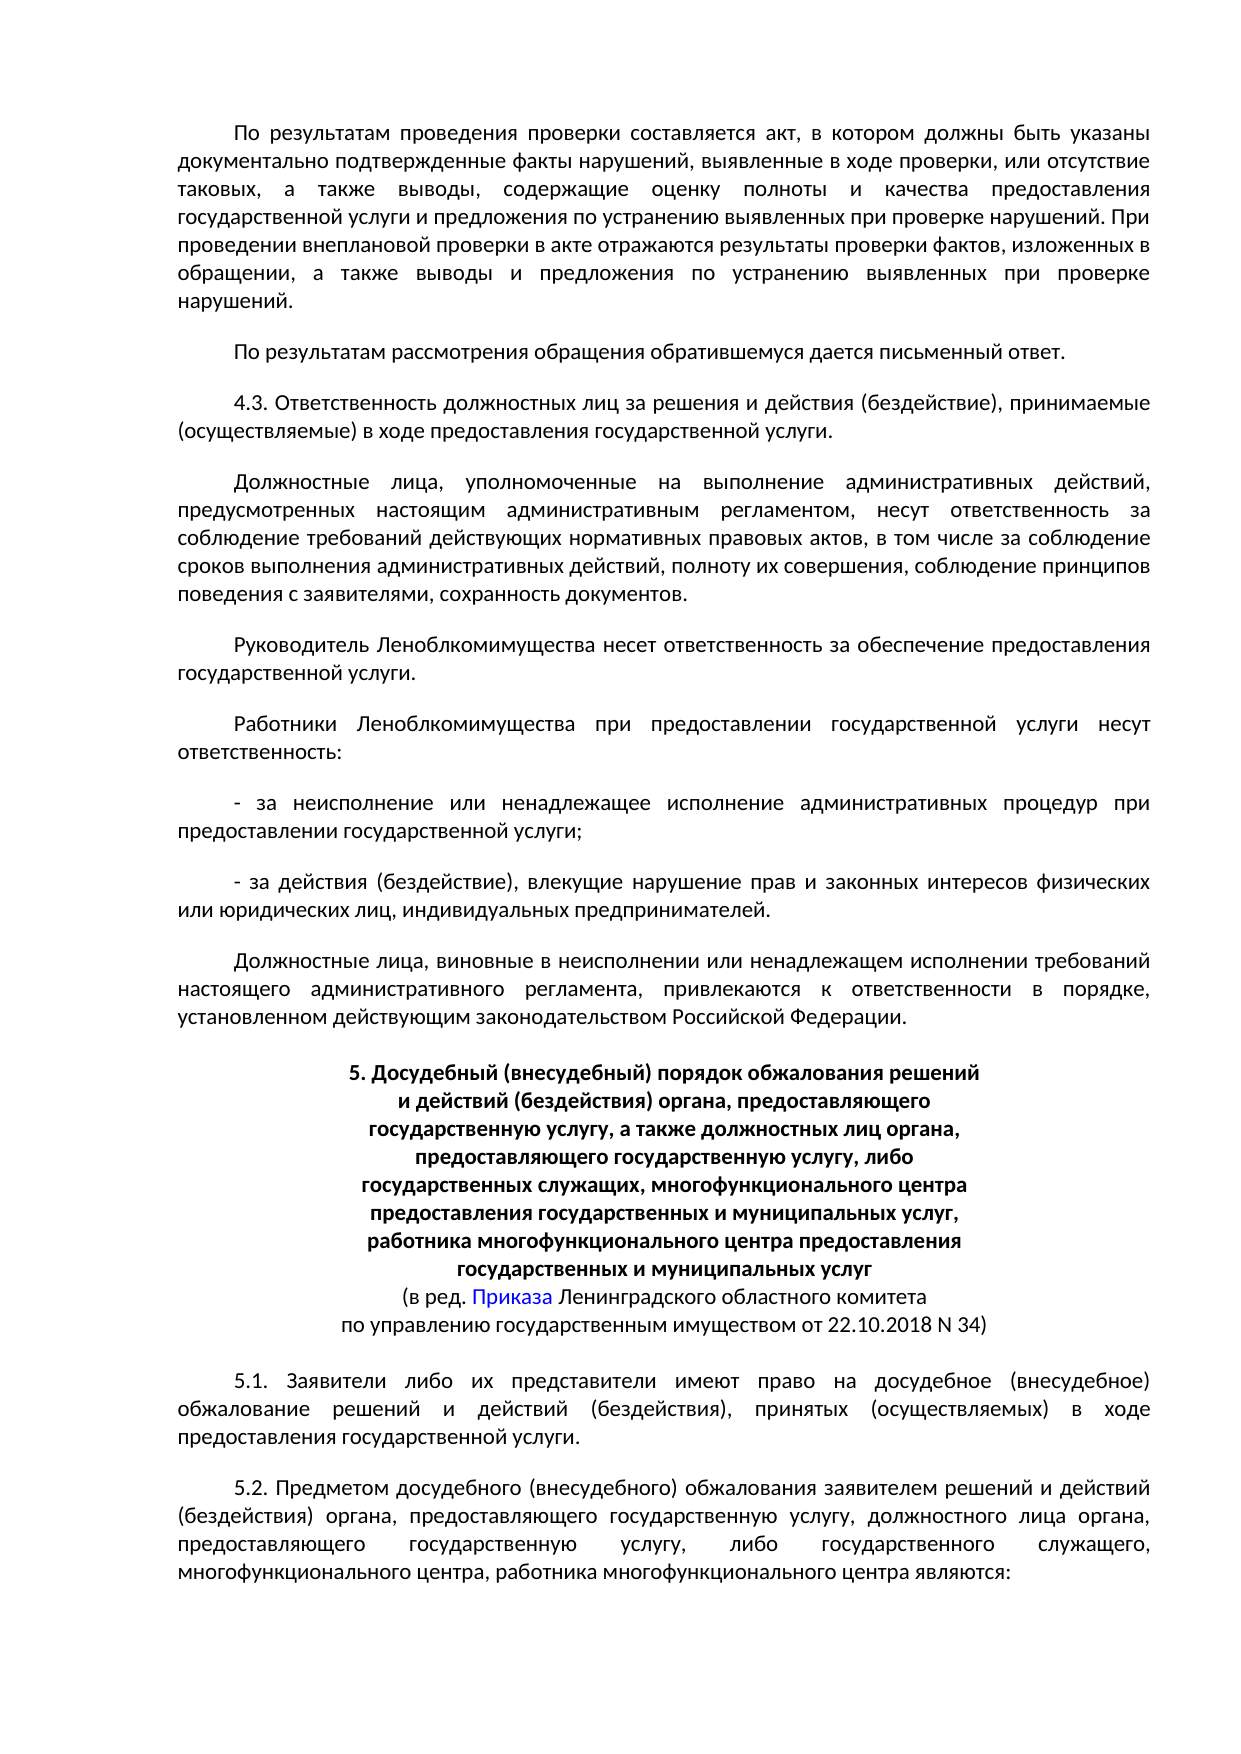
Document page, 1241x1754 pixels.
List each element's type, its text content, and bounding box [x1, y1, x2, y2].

title государственных и муниципальных услуг [177, 1254, 1152, 1282]
title и действий (бездействия) органа, предоставляющего [177, 1086, 1152, 1114]
text 5.1. Заявители либо их представители имеют право на досудебное (внесудебное) обжалование решений и действий (бездействия), принятых (осуществляемых) в ходе предоставления государственной услуги. [177, 1366, 1152, 1450]
text Должностные лица, виновные в неисполнении или ненадлежащем исполнении требований настоящего административного регламента, привлекаются к ответственности в порядке, установленном действующим законодательством Российской Федерации. [177, 946, 1152, 1030]
text - за действия (бездействие), влекущие нарушение прав и законных интересов физических или юридических лиц, индивидуальных предпринимателей. [177, 867, 1152, 923]
title работника многофункционального центра предоставления [177, 1226, 1152, 1254]
title предоставления государственных и муниципальных услуг, [177, 1198, 1152, 1226]
text по управлению государственным имуществом от 22.10.2018 N 34) [177, 1310, 1152, 1338]
text 5.2. Предметом досудебного (внесудебного) обжалования заявителем решений и действий (бездействия) органа, предоставляющего государственную услугу, должностного лица органа, предоставляющего государственную услугу, либо государственного служащего, многофункционального центра, работника многофункционального центра являются: [177, 1473, 1152, 1585]
text По результатам проведения проверки составляется акт, в котором должны быть указаны документально подтвержденные факты нарушений, выявленные в ходе проверки, или отсутствие таковых, а также выводы, содержащие оценку полноты и качества предоставления государственной услуги и предложения по устранению выявленных при проверке нарушений. При проведении внеплановой проверки в акте отражаются результаты проверки фактов, изложенных в обращении, а также выводы и предложения по устранению выявленных при проверке нарушений. [177, 118, 1152, 314]
title государственных служащих, многофункционального центра [177, 1170, 1152, 1198]
text (в ред. Приказа Ленинградского областного комитета [177, 1282, 1152, 1310]
title государственную услугу, а также должностных лиц органа, [177, 1114, 1152, 1142]
text - за неисполнение или ненадлежащее исполнение административных процедур при предоставлении государственной услуги; [177, 788, 1152, 844]
text По результатам рассмотрения обращения обратившемуся дается письменный ответ. [177, 337, 1152, 365]
text Должностные лица, уполномоченные на выполнение административных действий, предусмотренных настоящим административным регламентом, несут ответственность за соблюдение требований действующих нормативных правовых актов, в том числе за соблюдение сроков выполнения административных действий, полноту их совершения, соблюдение принципов поведения с заявителями, сохранность документов. [177, 467, 1152, 607]
text Руководитель Леноблкомимущества несет ответственность за обеспечение предоставления государственной услуги. [177, 630, 1152, 686]
text Работники Леноблкомимущества при предоставлении государственной услуги несут ответственность: [177, 709, 1152, 765]
text 4.3. Ответственность должностных лиц за решения и действия (бездействие), принимаемые (осуществляемые) в ходе предоставления государственной услуги. [177, 388, 1152, 444]
title предоставляющего государственную услугу, либо [177, 1142, 1152, 1170]
title 5. Досудебный (внесудебный) порядок обжалования решений [177, 1058, 1152, 1086]
